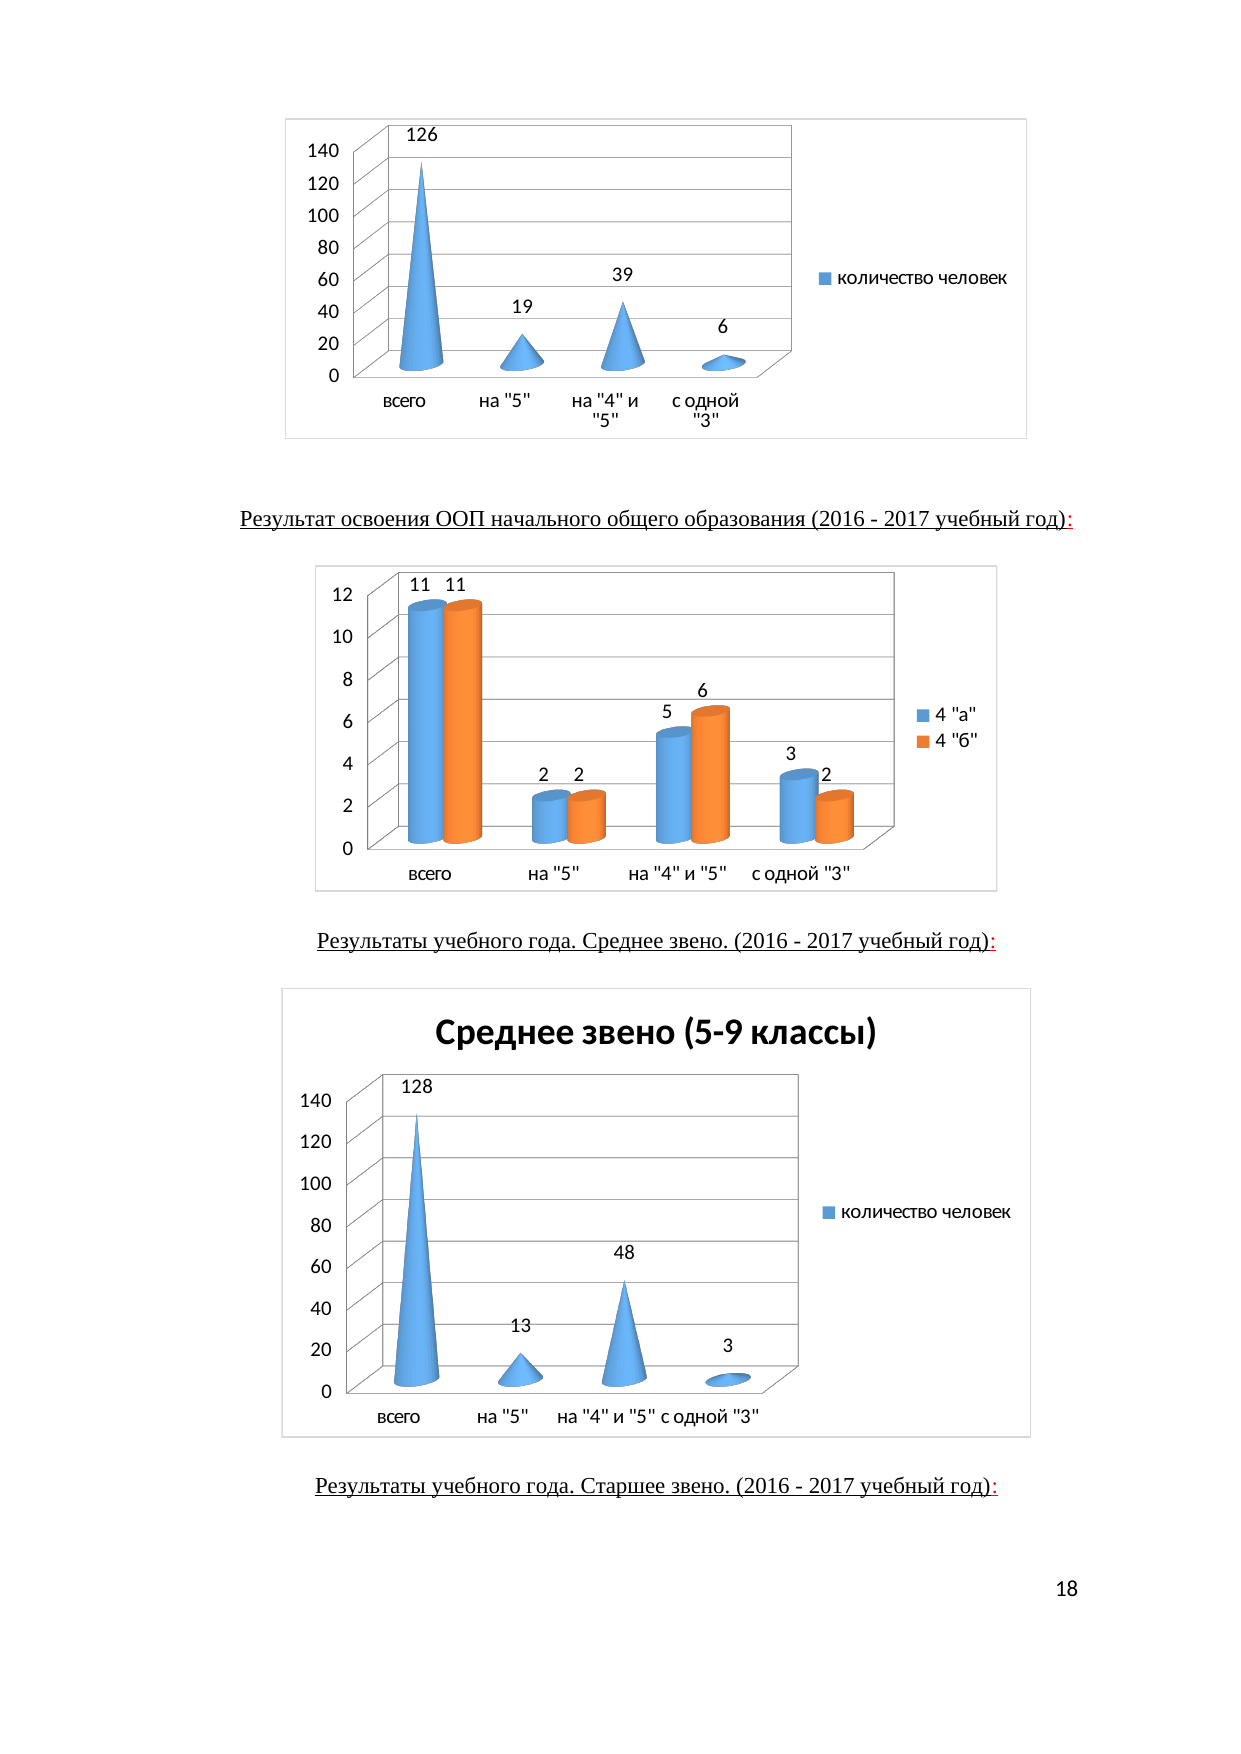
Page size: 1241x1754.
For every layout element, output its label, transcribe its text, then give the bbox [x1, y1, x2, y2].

text Результаты учебного года. Старшее звено. (2016 - 2017 учебный год): [178, 1472, 1078, 1499]
text Результат освоения ООП начального общего образования (2016 - 2017 учебный год): [178, 504, 1078, 531]
text Результаты учебного года. Среднее звено. (2016 - 2017 учебный год): [178, 927, 1078, 953]
